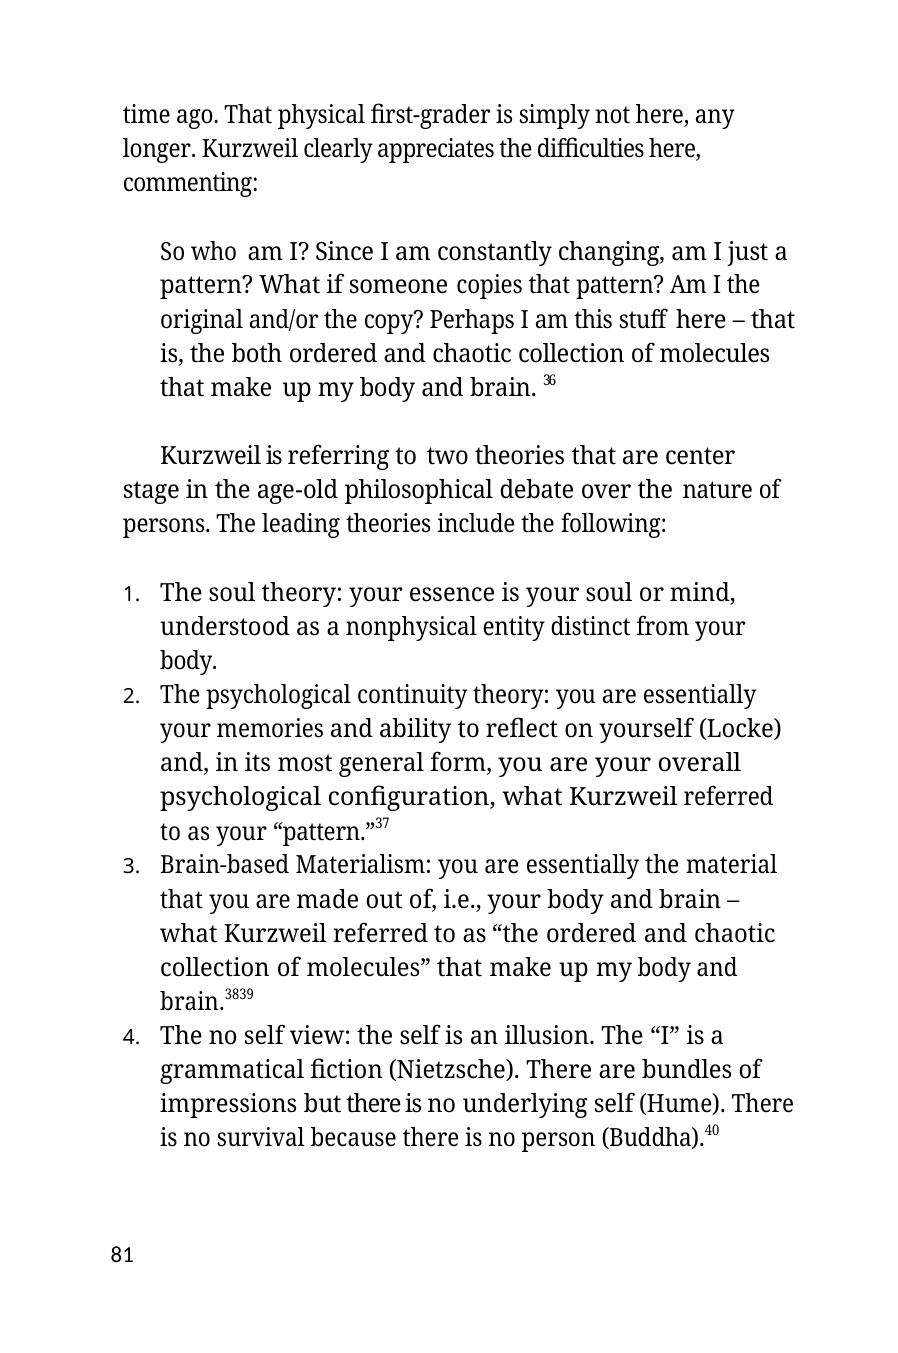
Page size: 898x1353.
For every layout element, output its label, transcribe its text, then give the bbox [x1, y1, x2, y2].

text Kurzweil is referring to two theories that are center stage in the age‐old philosophical debate over the nature of persons. The leading theories include the following: [123, 437, 798, 540]
list The no self view: the self is an illusion. The “I” is a grammatical fiction (Nietzsche). There are bundles of impressions but there is no underlying self (Hume). There is no survival because there is no person (Buddha). [123, 1017, 798, 1154]
text So who am I? Since I am constantly changing, am I just a pattern? What if someone copies that pattern? Am I the original and/or the copy? Perhaps I am this stuff here – that is, the both ordered and chaotic collection of molecules that make up my body and brain. [160, 233, 798, 403]
list The psychological continuity theory: you are essentially your memories and ability to reflect on yourself (Locke) and, in its most general form, you are your overall psychological configuration, what Kurzweil referred to as your “pattern.” [123, 677, 799, 847]
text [123, 97, 798, 199]
list Brain-based Materialism: you are essentially the material that you are made out of, i.e., your body and brain – what Kurzweil referred to as “the ordered and chaotic collection of molecules” that make up my body and brain. [123, 847, 798, 1017]
list The soul theory: your essence is your soul or mind, understood as a nonphysical entity distinct from your body. [123, 575, 798, 677]
